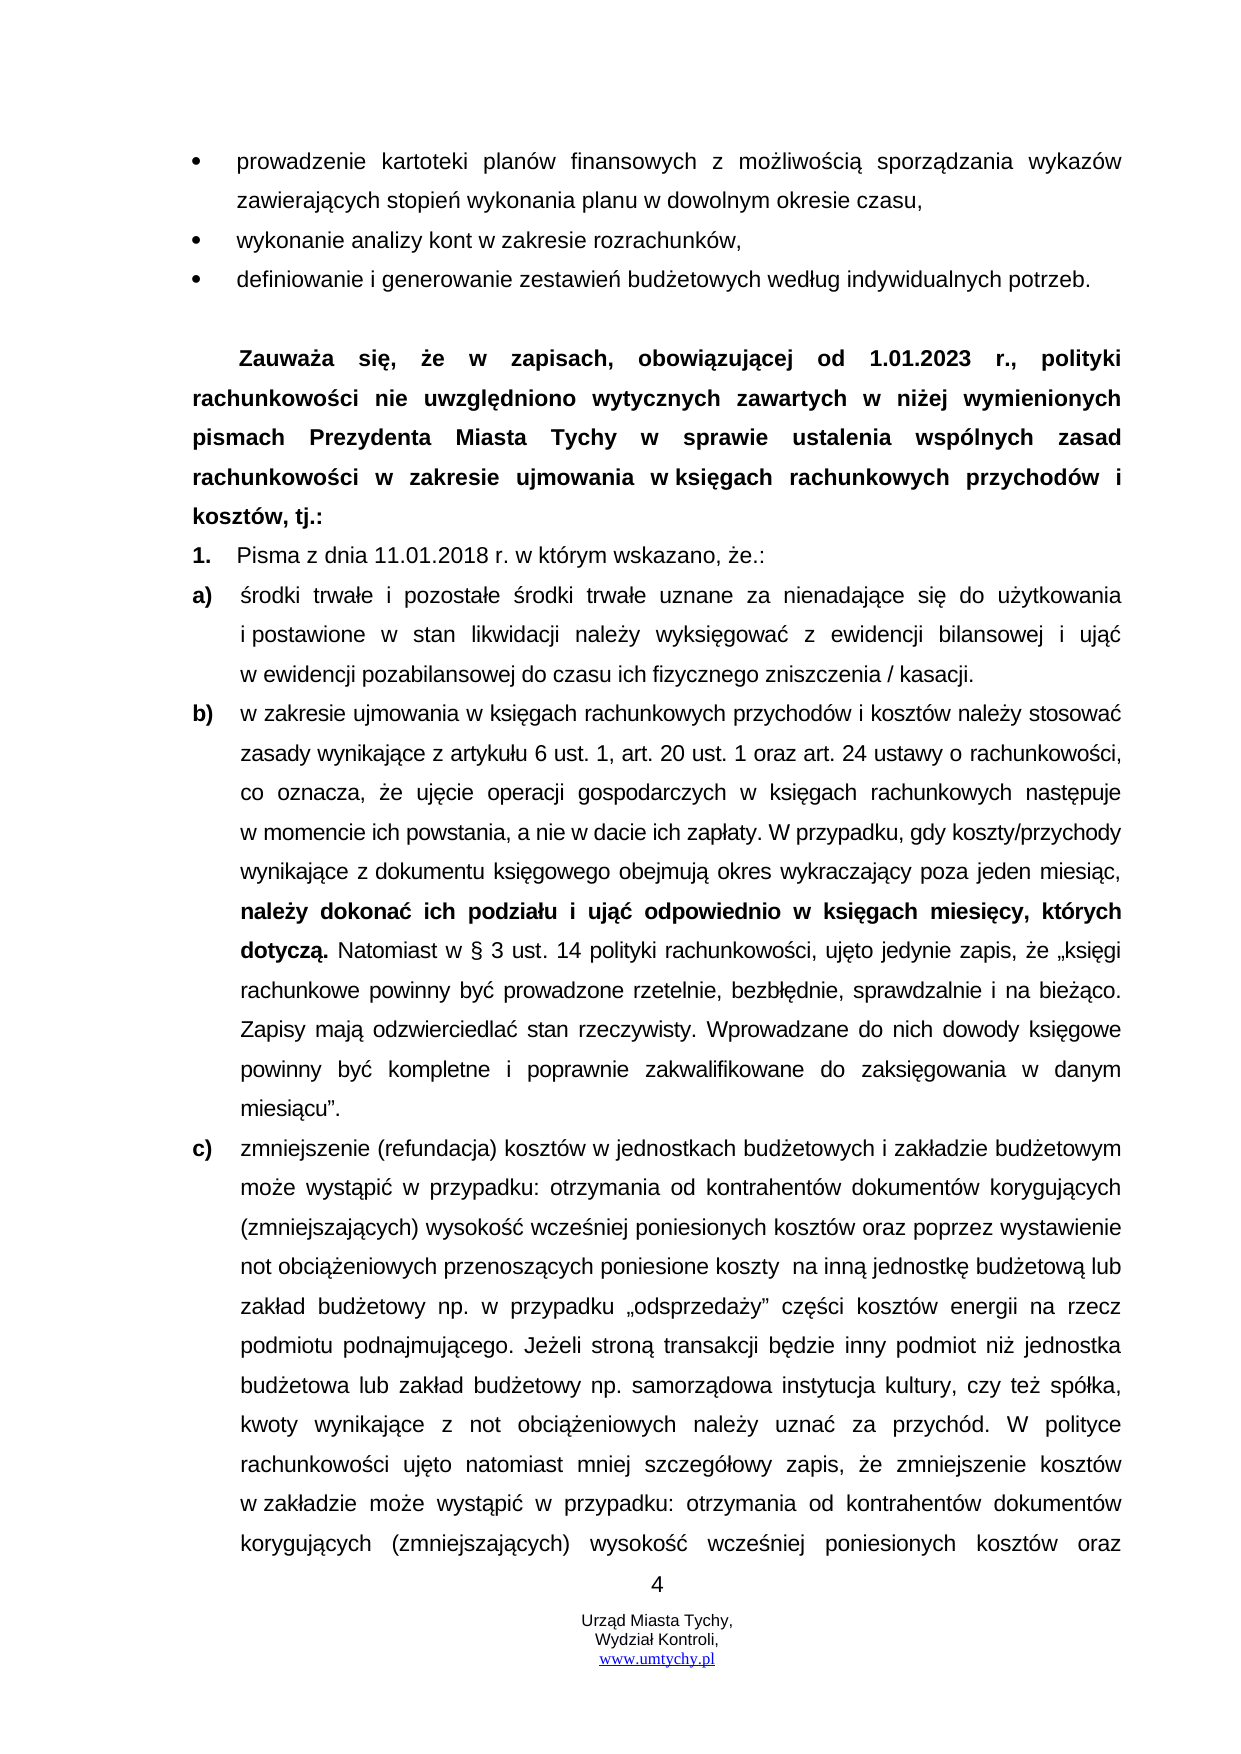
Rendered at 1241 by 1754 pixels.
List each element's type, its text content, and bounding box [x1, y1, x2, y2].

list Pisma z dnia 11.01.2018 r. w którym wskazano, że.: [192, 542, 1122, 569]
list wykonanie analizy kont w zakresie rozrachunków, [192, 227, 1122, 253]
list prowadzenie kartoteki planów finansowych z możliwością sporządzania wykazów zawierających stopień wykonania planu w dowolnym okresie czasu, [192, 148, 1122, 213]
list środki trwałe i pozostałe środki trwałe uznane za nienadające się do użytkowania i postawione w stan likwidacji należy wyksięgować z ewidencji bilansowej i ująć w ewidencji pozabilansowej do czasu ich fizycznego zniszczenia / kasacji. [192, 582, 1122, 687]
list definiowanie i generowanie zestawień budżetowych według indywidualnych potrzeb. [192, 266, 1122, 292]
list Zauważa się, że w zapisach, obowiązującej od 1.01.2023 r., polityki rachunkowości nie uwzględniono wytycznych zawartych w niżej wymienionych pismach Prezydenta Miasta Tychy w sprawie ustalenia wspólnych zasad rachunkowości w zakresie ujmowania w księgach rachunkowych przychodów i kosztów, tj.: [192, 345, 1122, 529]
list w zakresie ujmowania w księgach rachunkowych przychodów i kosztów należy stosować zasady wynikające z artykułu 6 ust. 1, art. 20 ust. 1 oraz art. 24 ustawy o rachunkowości, co oznacza, że ujęcie operacji gospodarczych w księgach rachunkowych następuje w momencie ich powstania, a nie w dacie ich zapłaty. W przypadku, gdy koszty/przychody wynikające z dokumentu księgowego obejmują okres wykraczający poza jeden miesiąc, należy dokonać ich podziału i ująć odpowiednio w księgach miesięcy, których dotyczą. Natomiast w § 3 ust. 14 polityki rachunkowości, ujęto jedynie zapis, że „księgi rachunkowe powinny być prowadzone rzetelnie, bezbłędnie, sprawdzalnie i na bieżąco. Zapisy mają odzwierciedlać stan rzeczywisty. Wprowadzane do nich dowody księgowe powinny być kompletne i poprawnie zakwalifikowane do zaksięgowania w danym miesiącu”. [192, 700, 1122, 1122]
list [192, 1135, 1122, 1556]
